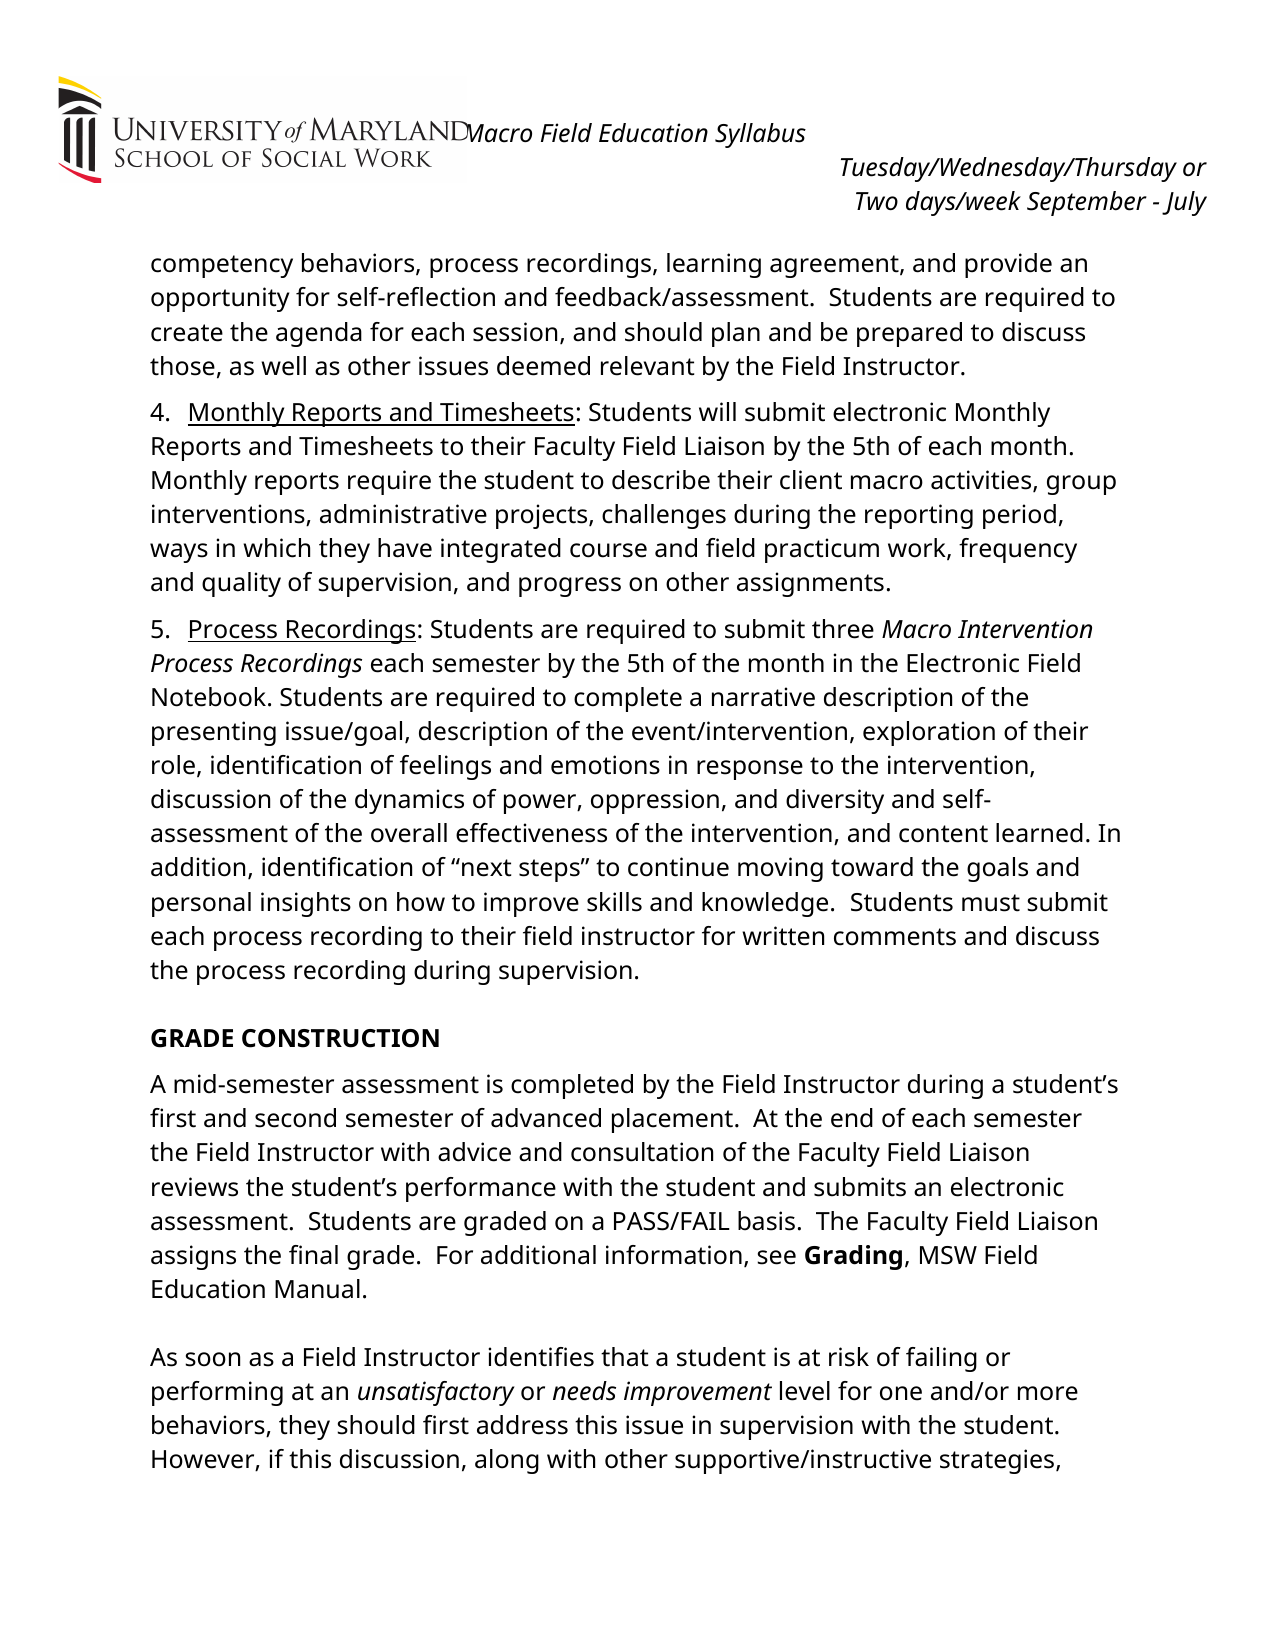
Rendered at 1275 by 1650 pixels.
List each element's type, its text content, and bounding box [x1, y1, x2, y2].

text A mid-semester assessment is completed by the Field Instructor during a student’s first and second semester of advanced placement. At the end of each semester the Field Instructor with advice and consultation of the Faculty Field Liaison reviews the student’s performance with the student and submits an electronic assessment. Students are graded on a PASS/FAIL basis. The Faculty Field Liaison assigns the final grade. For additional information, see Grading, MSW Field Education Manual. [150, 1067, 1125, 1305]
text GRADE CONSTRUCTION [150, 1020, 1125, 1054]
picture [58, 76, 468, 183]
text 5. Process Recordings: Students are required to submit three Macro Intervention Process Recordings each semester by the 5th of the month in the Electronic Field Notebook. Students are required to complete a narrative description of the presenting issue/goal, description of the event/intervention, exploration of their role, identification of feelings and emotions in response to the intervention, discussion of the dynamics of power, oppression, and diversity and self-assessment of the overall effectiveness of the intervention, and content learned. In addition, identification of “next steps” to continue moving toward the goals and personal insights on how to improve skills and knowledge. Students must submit each process recording to their field instructor for written comments and discuss the process recording during supervision. [150, 612, 1125, 986]
text 4. Monthly Reports and Timesheets: Students will submit electronic Monthly Reports and Timesheets to their Faculty Field Liaison by the 5th of each month. Monthly reports require the student to describe their client macro activities, group interventions, administrative projects, challenges during the reporting period, ways in which they have integrated course and field practicum work, frequency and quality of supervision, and progress on other assignments. [150, 395, 1125, 599]
